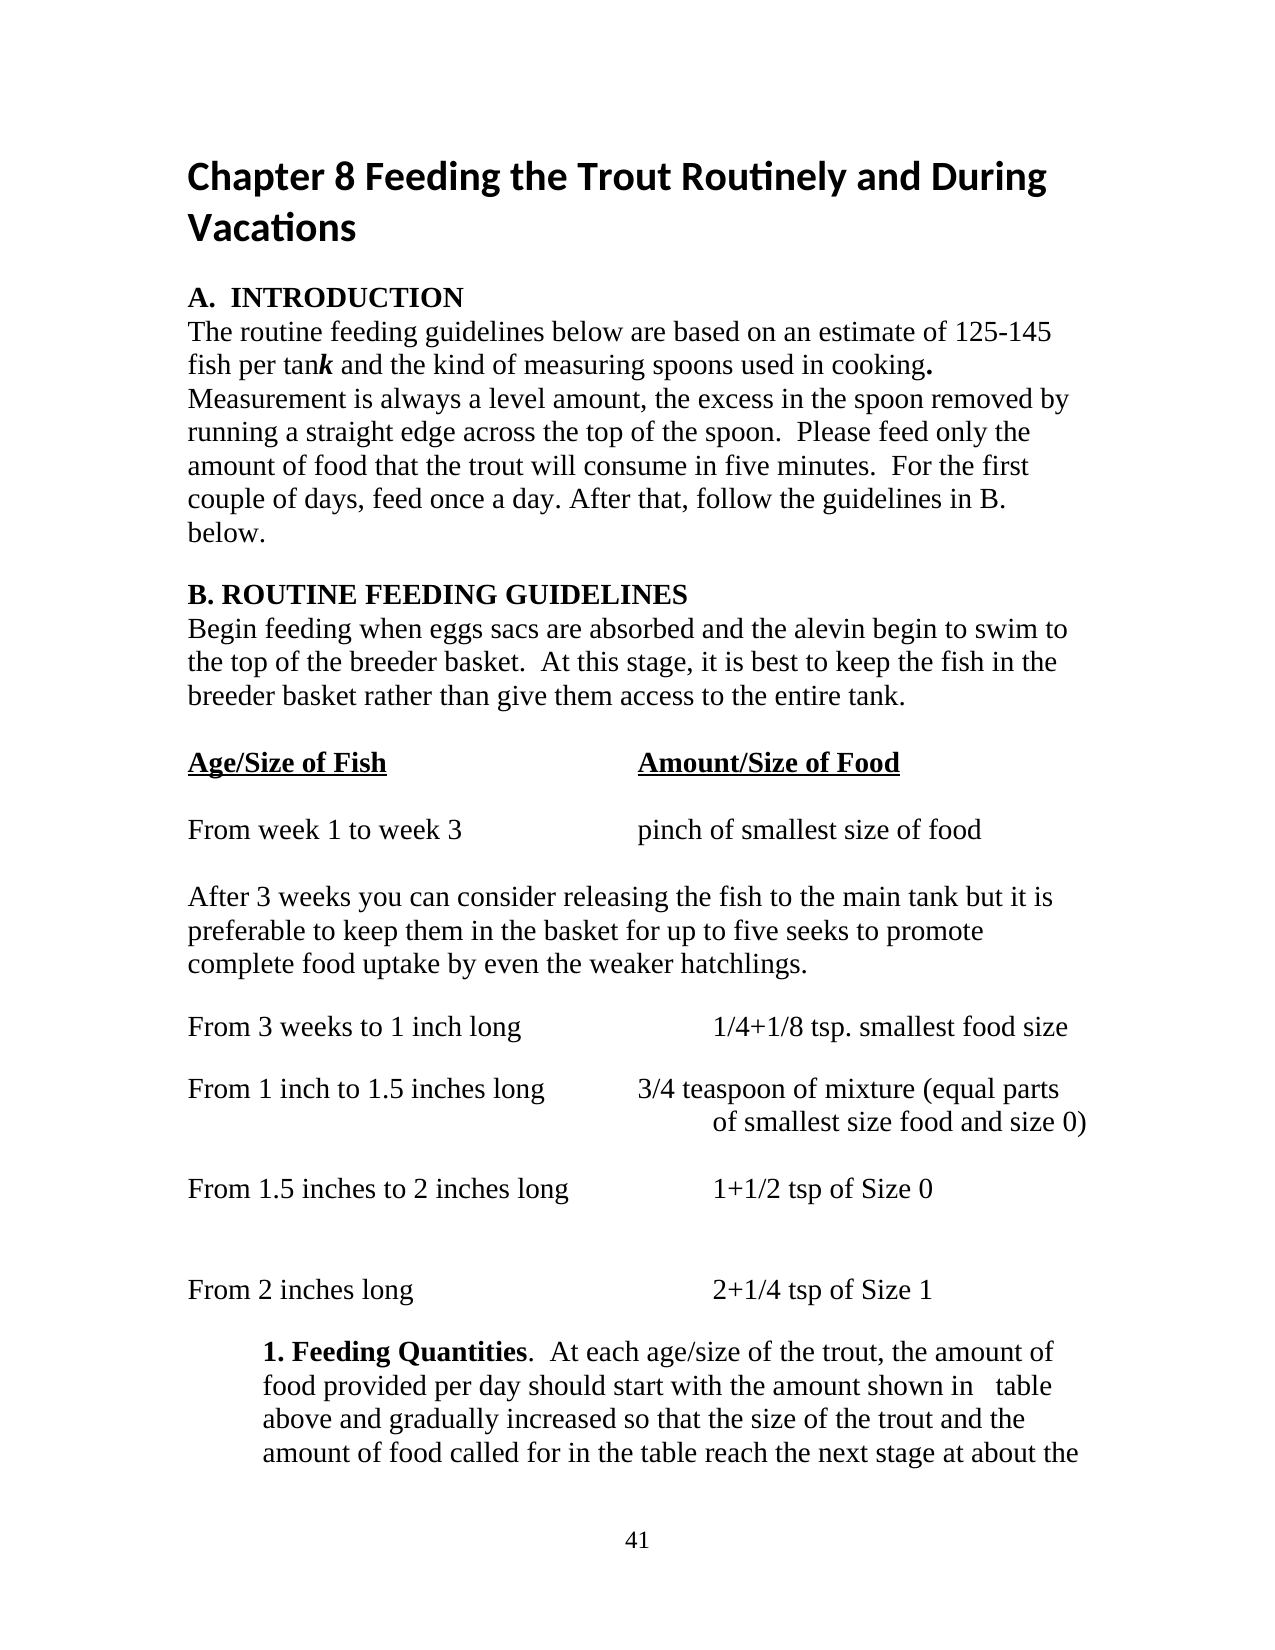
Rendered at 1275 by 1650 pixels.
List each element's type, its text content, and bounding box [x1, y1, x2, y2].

text From 3 weeks to 1 inch long 1/4+1/8 tsp. smallest food size [187, 1009, 1087, 1042]
text From 1 inch to 1.5 inches long 3/4 teaspoon of mixture (equal parts of smallest size food and size 0) [187, 1071, 1087, 1138]
text Age/Size of Fish Amount/Size of Food [187, 745, 1087, 779]
text From 1.5 inches to 2 inches long 1+1/2 tsp of Size 0 [187, 1172, 1087, 1239]
text After 3 weeks you can consider releasing the fish to the main tank but it is preferable to keep them in the basket for up to five seeks to promote complete food uptake by even the weaker hatchlings. [187, 879, 1087, 980]
text The routine feeding guidelines below are based on an estimate of 125-145 fish per tank and the kind of measuring spoons used in cooking. Measurement is always a level amount, the excess in the spoon removed by running a straight edge across the top of the spoon. Please feed only the amount of food that the trout will consume in five minutes. For the first couple of days, feed once a day. After that, follow the guidelines in B. below. [187, 314, 1087, 549]
subtitle Chapter 8 Feeding the Trout Routinely and During Vacations [187, 150, 1087, 252]
text A. INTRODUCTION [187, 280, 1087, 314]
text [187, 1334, 1087, 1469]
text From week 1 to week 3 pinch of smallest size of food [187, 812, 1087, 846]
text B. ROUTINE FEEDING GUIDELINES [187, 577, 1087, 611]
text From 2 inches long 2+1/4 tsp of Size 1 [187, 1272, 1087, 1306]
text Begin feeding when eggs sacs are absorbed and the alevin begin to swim to the top of the breeder basket. At this stage, it is best to keep the fish in the breeder basket rather than give them access to the entire tank. [187, 611, 1087, 712]
